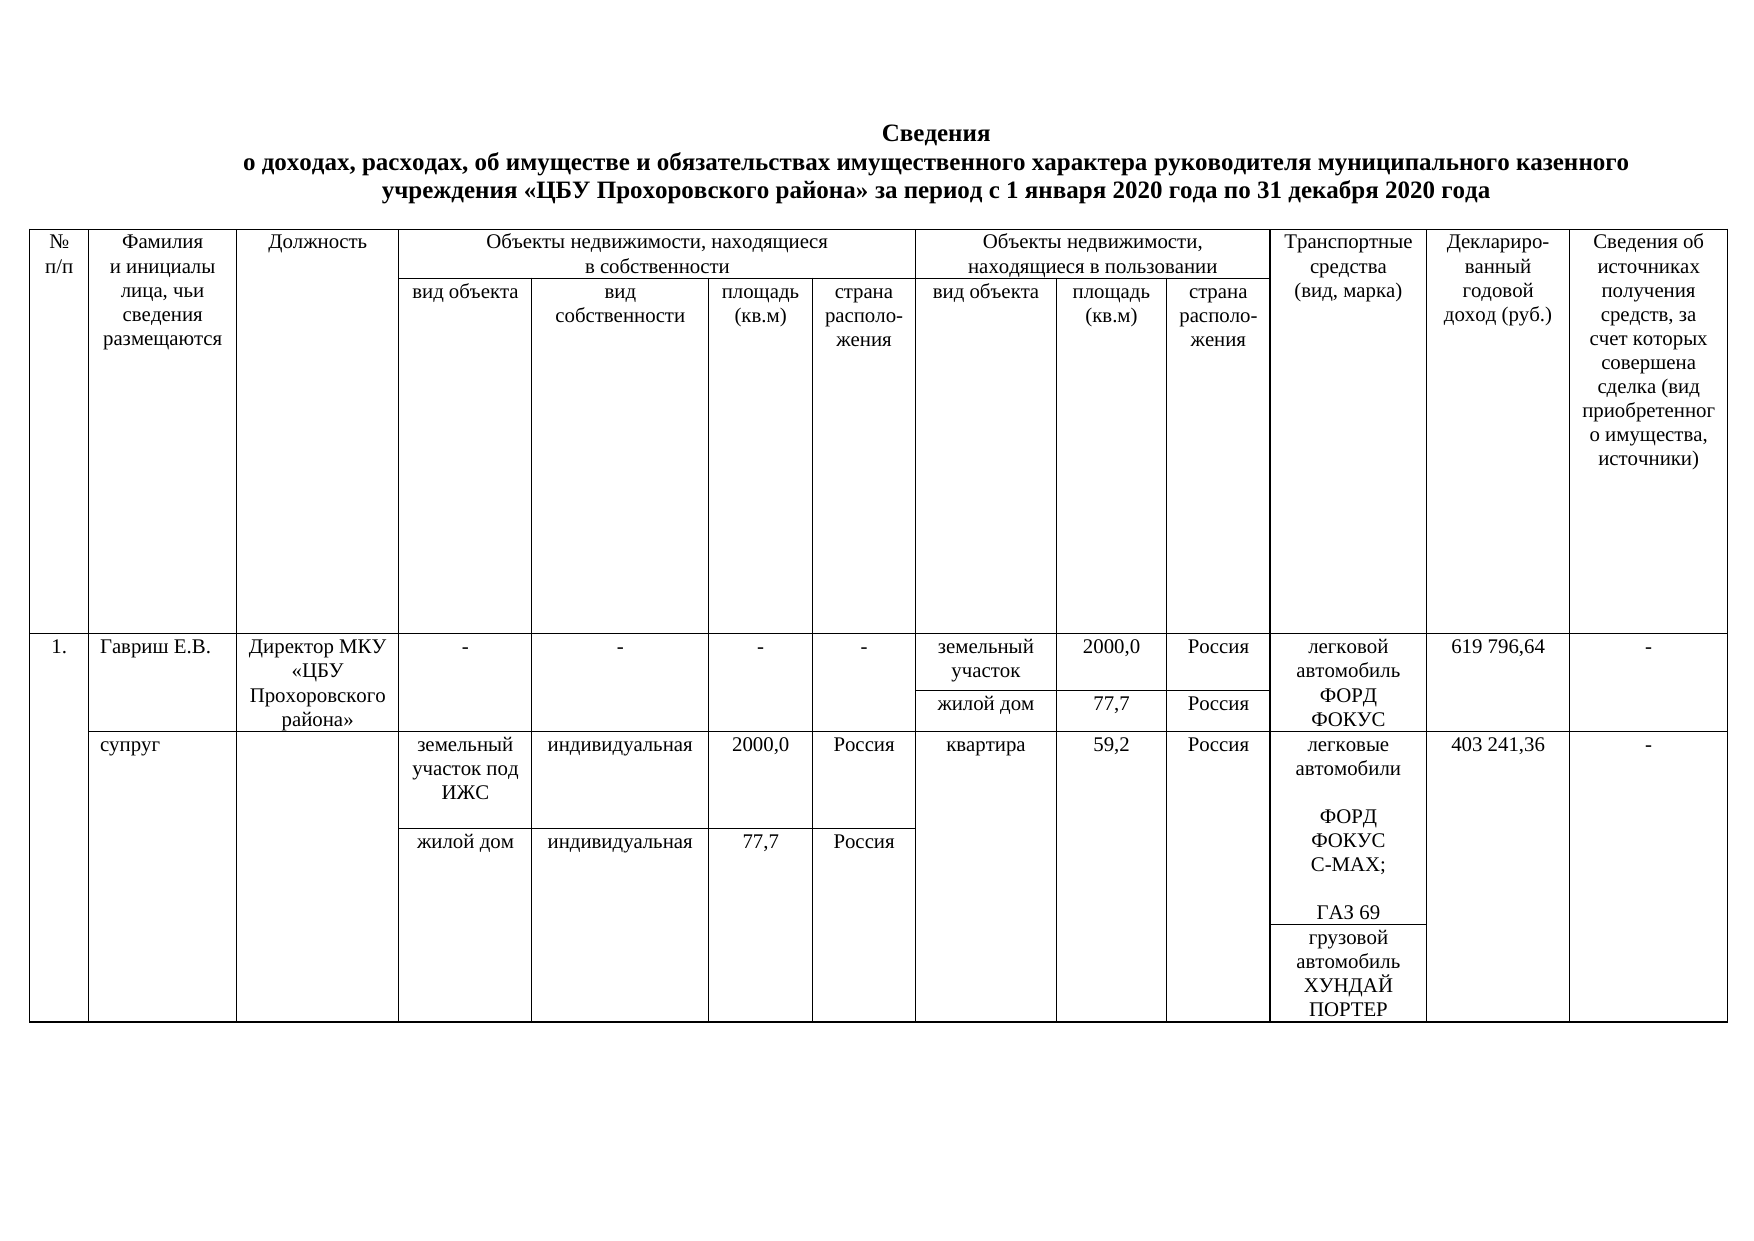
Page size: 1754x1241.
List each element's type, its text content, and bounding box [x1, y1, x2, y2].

table_cell квартира [916, 732, 1056, 1021]
table_header Объекты недвижимости, находящиеся в пользовании [916, 230, 1269, 278]
table_cell - [709, 634, 812, 731]
table_cell вид объекта [399, 279, 531, 633]
table_cell - [1570, 634, 1727, 731]
table_cell земельный участок [916, 634, 1056, 689]
table_cell 77,7 [709, 829, 812, 1021]
table_cell жилой дом [916, 691, 1056, 731]
table_cell 2000,0 [709, 732, 812, 828]
table_cell Россия [813, 829, 915, 1021]
table_cell легковой автомобиль ФОРД ФОКУС [1271, 634, 1426, 731]
table_cell Россия [1167, 634, 1269, 689]
table_cell площадь (кв.м) [1057, 279, 1166, 633]
table_cell - [813, 634, 915, 731]
table_cell страна располо-жения [813, 279, 915, 633]
table_cell площадь (кв.м) [709, 279, 812, 633]
table_cell земельный участок под ИЖС [399, 732, 531, 828]
table_header Объекты недвижимости, находящиеся в собственности [399, 230, 915, 278]
table_cell - [532, 634, 708, 731]
table_cell Гавриш Е.В. [89, 634, 236, 731]
table_header Транспортные средства (вид, марка) [1271, 230, 1426, 633]
table_header Сведения об источниках получения средств, за счет которых совершена сделка (вид приобретенного имущества, источники) [1570, 230, 1727, 633]
table_cell Директор МКУ «ЦБУ Прохоровского района» [237, 634, 398, 731]
table_header Деклариро-ванный годовой доход (руб.) [1427, 230, 1569, 633]
table_cell 59,2 [1057, 732, 1166, 1021]
table_header Фамилия и инициалы лица, чьи сведения размещаются [89, 230, 236, 633]
text о доходах, расходах, об имуществе и обязательствах имущественного характера руководителя муниципального казенного учреждения «ЦБУ Прохоровского района» за период с 1 января 2020 года по 31 декабря 2020 года [177, 147, 1695, 204]
table_cell вид объекта [916, 279, 1056, 633]
table_header № п/п [30, 230, 88, 633]
table_cell 619 796,64 [1427, 634, 1569, 731]
table_cell - [1570, 732, 1727, 1021]
table_cell жилой дом [399, 829, 531, 1021]
text Сведения [177, 118, 1695, 147]
table_cell 403 241,36 [1427, 732, 1569, 1021]
table_cell супруг [89, 732, 236, 1021]
table_cell Россия [1167, 691, 1269, 731]
table_cell [237, 732, 398, 1021]
table_cell Россия [1167, 732, 1269, 1021]
table_cell Россия [813, 732, 915, 828]
table_cell грузовой автомобиль ХУНДАЙ ПОРТЕР [1271, 925, 1426, 1021]
table_cell 77,7 [1057, 691, 1166, 731]
table_header Должность [237, 230, 398, 633]
table_cell 1. [30, 634, 88, 1021]
table_cell 2000,0 [1057, 634, 1166, 689]
table_cell страна располо-жения [1167, 279, 1269, 633]
table_cell легковые автомобили ФОРД ФОКУС C-MAХ; ГАЗ 69 [1271, 732, 1426, 924]
table_cell вид собственности [532, 279, 708, 633]
table_cell индивидуальная [532, 829, 708, 1021]
table_cell - [399, 634, 531, 731]
table_cell индивидуальная [532, 732, 708, 828]
